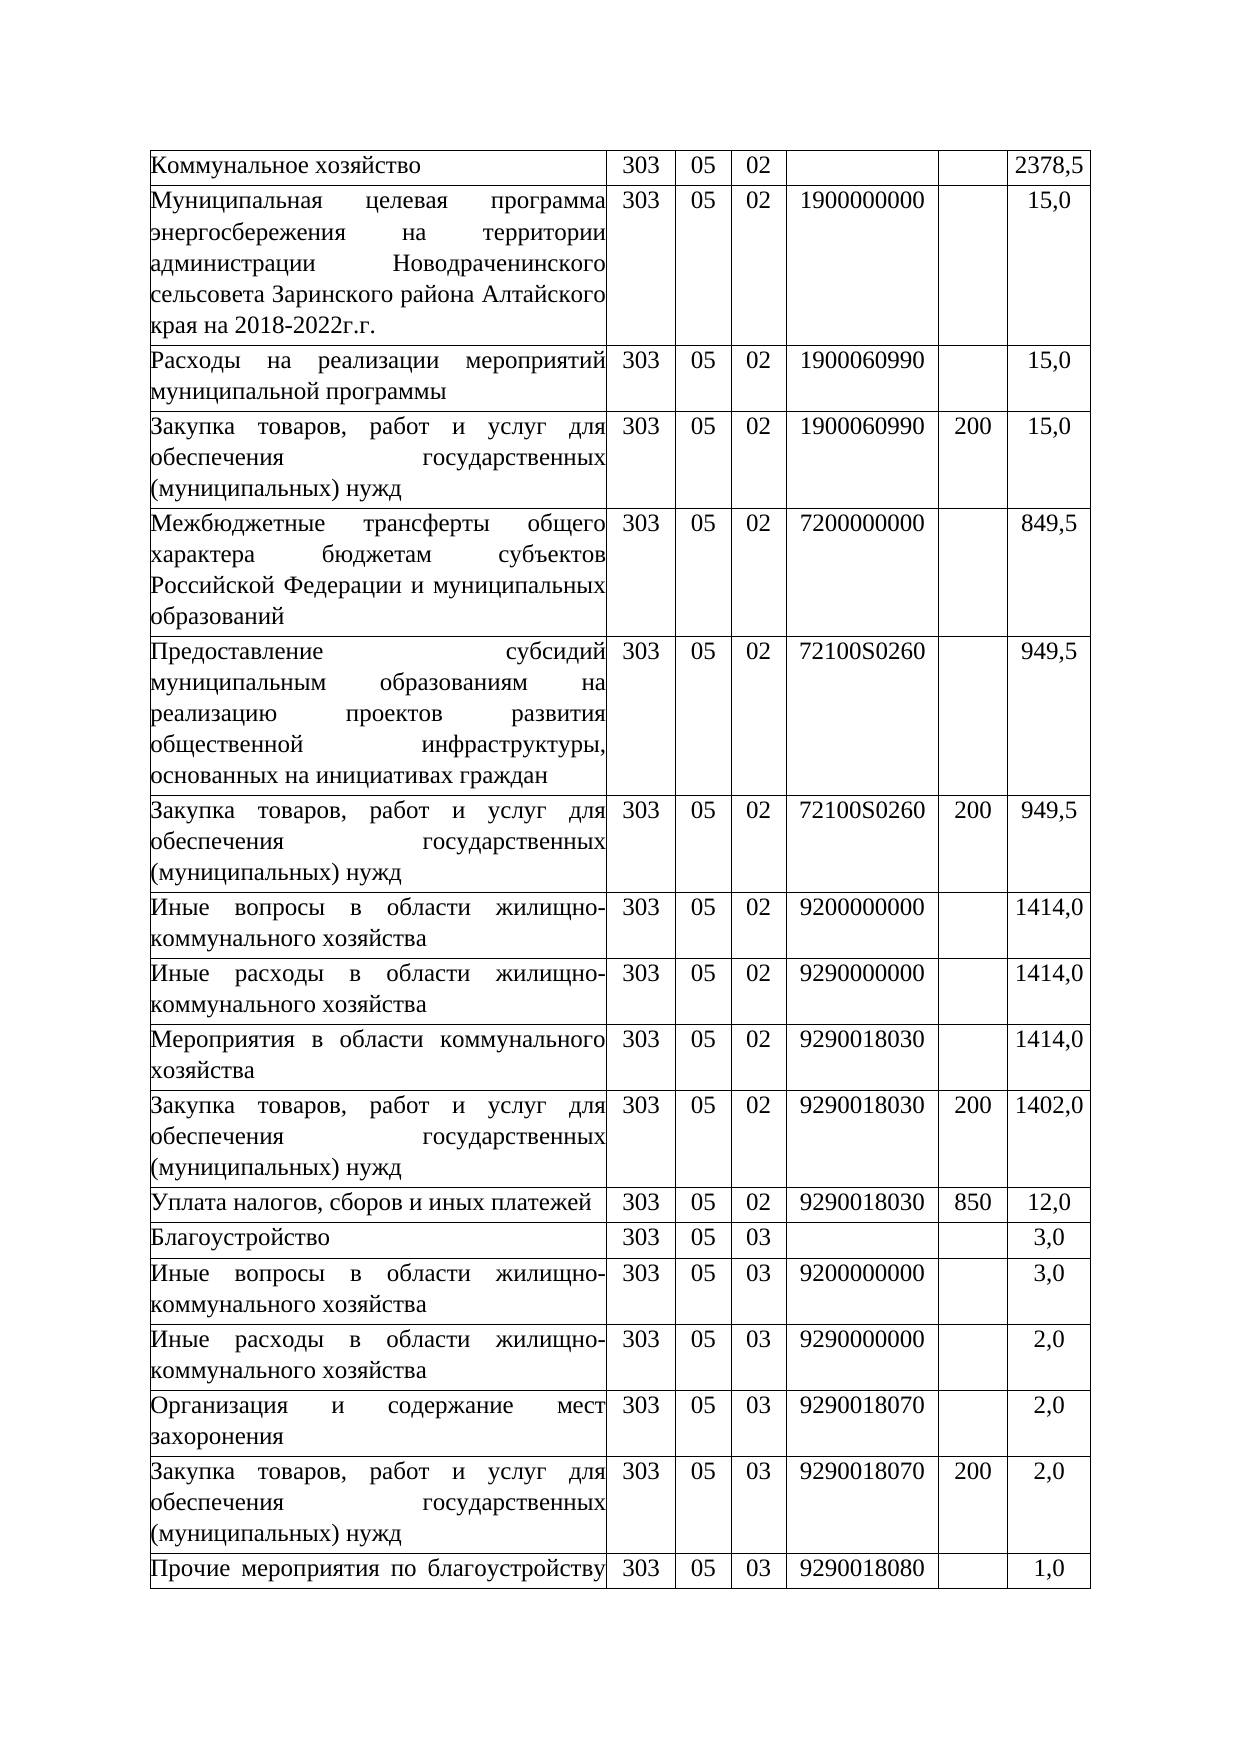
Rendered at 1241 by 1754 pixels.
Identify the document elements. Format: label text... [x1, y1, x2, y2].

table_cell 05 [676, 412, 731, 508]
table_cell 9290018030 [787, 1188, 938, 1222]
table_cell 9290018030 [787, 1091, 938, 1187]
table_cell 1414,0 [1008, 1025, 1090, 1090]
table_cell Закупка товаров, работ и услуг для обеспечения государственных (муниципальных) нужд [151, 1091, 606, 1187]
table_cell 72100S0260 [787, 796, 938, 892]
table_cell 02 [732, 637, 786, 795]
table_cell 1900000000 [787, 186, 938, 344]
table_cell [939, 893, 1007, 958]
table_cell 05 [676, 637, 731, 795]
table_cell 2,0 [1008, 1391, 1090, 1456]
table_cell 05 [676, 1325, 731, 1390]
table_cell 02 [732, 151, 786, 185]
table_cell 303 [607, 796, 675, 892]
table_cell [939, 509, 1007, 636]
table_cell [939, 1259, 1007, 1324]
table_cell 15,0 [1008, 412, 1090, 508]
table_cell Межбюджетные трансферты общего характера бюджетам субъектов Российской Федерации и муниципальных образований [151, 509, 606, 636]
table_cell Уплата налогов, сборов и иных платежей [151, 1188, 606, 1222]
table_cell [939, 346, 1007, 411]
table_cell 05 [676, 959, 731, 1024]
table_cell 9290018080 [787, 1554, 938, 1588]
table_cell 303 [607, 1457, 675, 1553]
table_cell Расходы на реализации мероприятий муниципальной программы [151, 346, 606, 411]
table_cell 303 [607, 893, 675, 958]
table_cell [787, 151, 938, 185]
table_cell [939, 1025, 1007, 1090]
table_cell 303 [607, 1025, 675, 1090]
table_cell 949,5 [1008, 796, 1090, 892]
table_cell 1414,0 [1008, 959, 1090, 1024]
table_cell 02 [732, 893, 786, 958]
table_cell 200 [939, 412, 1007, 508]
table_cell 03 [732, 1325, 786, 1390]
table_cell 3,0 [1008, 1223, 1090, 1258]
table_cell 303 [607, 346, 675, 411]
table_cell 05 [676, 186, 731, 344]
table_cell 05 [676, 1188, 731, 1222]
table_cell [787, 1223, 938, 1258]
table_cell 3,0 [1008, 1259, 1090, 1324]
table_cell 9290000000 [787, 959, 938, 1024]
table_cell 1414,0 [1008, 893, 1090, 958]
table_cell 949,5 [1008, 637, 1090, 795]
table_cell 9290018030 [787, 1025, 938, 1090]
table_cell 7200000000 [787, 509, 938, 636]
table_cell Предоставление субсидий муниципальным образованиям на реализацию проектов развития общественной инфраструктуры, основанных на инициативах граждан [151, 637, 606, 795]
table_cell 303 [607, 1554, 675, 1588]
table_cell 303 [607, 412, 675, 508]
table_cell 2,0 [1008, 1325, 1090, 1390]
table_cell 05 [676, 796, 731, 892]
table_cell 200 [939, 796, 1007, 892]
table_cell 1900060990 [787, 412, 938, 508]
table_cell 2,0 [1008, 1457, 1090, 1553]
table_cell Организация и содержание мест захоронения [151, 1391, 606, 1456]
table_cell 15,0 [1008, 346, 1090, 411]
table_cell 303 [607, 186, 675, 344]
table_cell Закупка товаров, работ и услуг для обеспечения государственных (муниципальных) нужд [151, 796, 606, 892]
table_cell 303 [607, 1391, 675, 1456]
table_cell 03 [732, 1457, 786, 1553]
table_cell 02 [732, 186, 786, 344]
table_cell 02 [732, 796, 786, 892]
table_cell 303 [607, 151, 675, 185]
table_cell Иные вопросы в области жилищно-коммунального хозяйства [151, 1259, 606, 1324]
table_cell 05 [676, 1223, 731, 1258]
table_cell 02 [732, 1091, 786, 1187]
table_cell 05 [676, 1025, 731, 1090]
table_cell Муниципальная целевая программа энергосбережения на территории администрации Новодраченинского сельсовета Заринского района Алтайского края на 2018-2022г.г. [151, 186, 606, 344]
table_cell 05 [676, 151, 731, 185]
table_cell 9290000000 [787, 1325, 938, 1390]
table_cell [151, 1457, 606, 1553]
table_cell 05 [676, 893, 731, 958]
table_cell 03 [732, 1259, 786, 1324]
table_cell 15,0 [1008, 186, 1090, 344]
table_cell 303 [607, 1325, 675, 1390]
table_cell 303 [607, 1188, 675, 1222]
table_cell [939, 959, 1007, 1024]
table_cell 9200000000 [787, 1259, 938, 1324]
table_cell 9290018070 [787, 1391, 938, 1456]
table_cell 9200000000 [787, 893, 938, 958]
table_cell 05 [676, 346, 731, 411]
table_cell Иные расходы в области жилищно-коммунального хозяйства [151, 959, 606, 1024]
table_cell 72100S0260 [787, 637, 938, 795]
table_cell [939, 1554, 1007, 1588]
table_cell 303 [607, 509, 675, 636]
table_cell 12,0 [1008, 1188, 1090, 1222]
table_cell 02 [732, 1188, 786, 1222]
table_cell Благоустройство [151, 1223, 606, 1258]
table_cell 02 [732, 346, 786, 411]
table_cell 2378,5 [1008, 151, 1090, 185]
table_cell 303 [607, 1223, 675, 1258]
table_cell 9290018070 [787, 1457, 938, 1553]
table_cell 1900060990 [787, 346, 938, 411]
table_cell 200 [939, 1457, 1007, 1553]
table_cell 02 [732, 959, 786, 1024]
table_cell Иные расходы в области жилищно-коммунального хозяйства [151, 1325, 606, 1390]
table_cell [939, 1391, 1007, 1456]
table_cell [151, 1554, 606, 1588]
table_cell 05 [676, 1259, 731, 1324]
table_cell 303 [607, 959, 675, 1024]
table_cell 03 [732, 1554, 786, 1588]
table_cell 303 [607, 637, 675, 795]
table_cell 03 [732, 1223, 786, 1258]
table_cell [939, 637, 1007, 795]
table_cell [939, 186, 1007, 344]
table_cell Иные вопросы в области жилищно-коммунального хозяйства [151, 893, 606, 958]
table_cell 02 [732, 412, 786, 508]
table_cell 1402,0 [1008, 1091, 1090, 1187]
table_cell 850 [939, 1188, 1007, 1222]
table_cell [939, 1223, 1007, 1258]
table_cell [939, 151, 1007, 185]
table_cell 05 [676, 1091, 731, 1187]
table_cell Закупка товаров, работ и услуг для обеспечения государственных (муниципальных) нужд [151, 412, 606, 508]
table_cell 03 [732, 1391, 786, 1456]
table_cell 303 [607, 1259, 675, 1324]
table_cell 303 [607, 1091, 675, 1187]
table_cell [939, 1325, 1007, 1390]
table_cell 200 [939, 1091, 1007, 1187]
table_cell 05 [676, 509, 731, 636]
table_cell 02 [732, 1025, 786, 1090]
table_cell 02 [732, 509, 786, 636]
table_cell 05 [676, 1391, 731, 1456]
table_cell Мероприятия в области коммунального хозяйства [151, 1025, 606, 1090]
table_cell 849,5 [1008, 509, 1090, 636]
table_cell Коммунальное хозяйство [151, 151, 606, 185]
table_cell 1,0 [1008, 1554, 1090, 1588]
table_cell 05 [676, 1457, 731, 1553]
table_cell 05 [676, 1554, 731, 1588]
